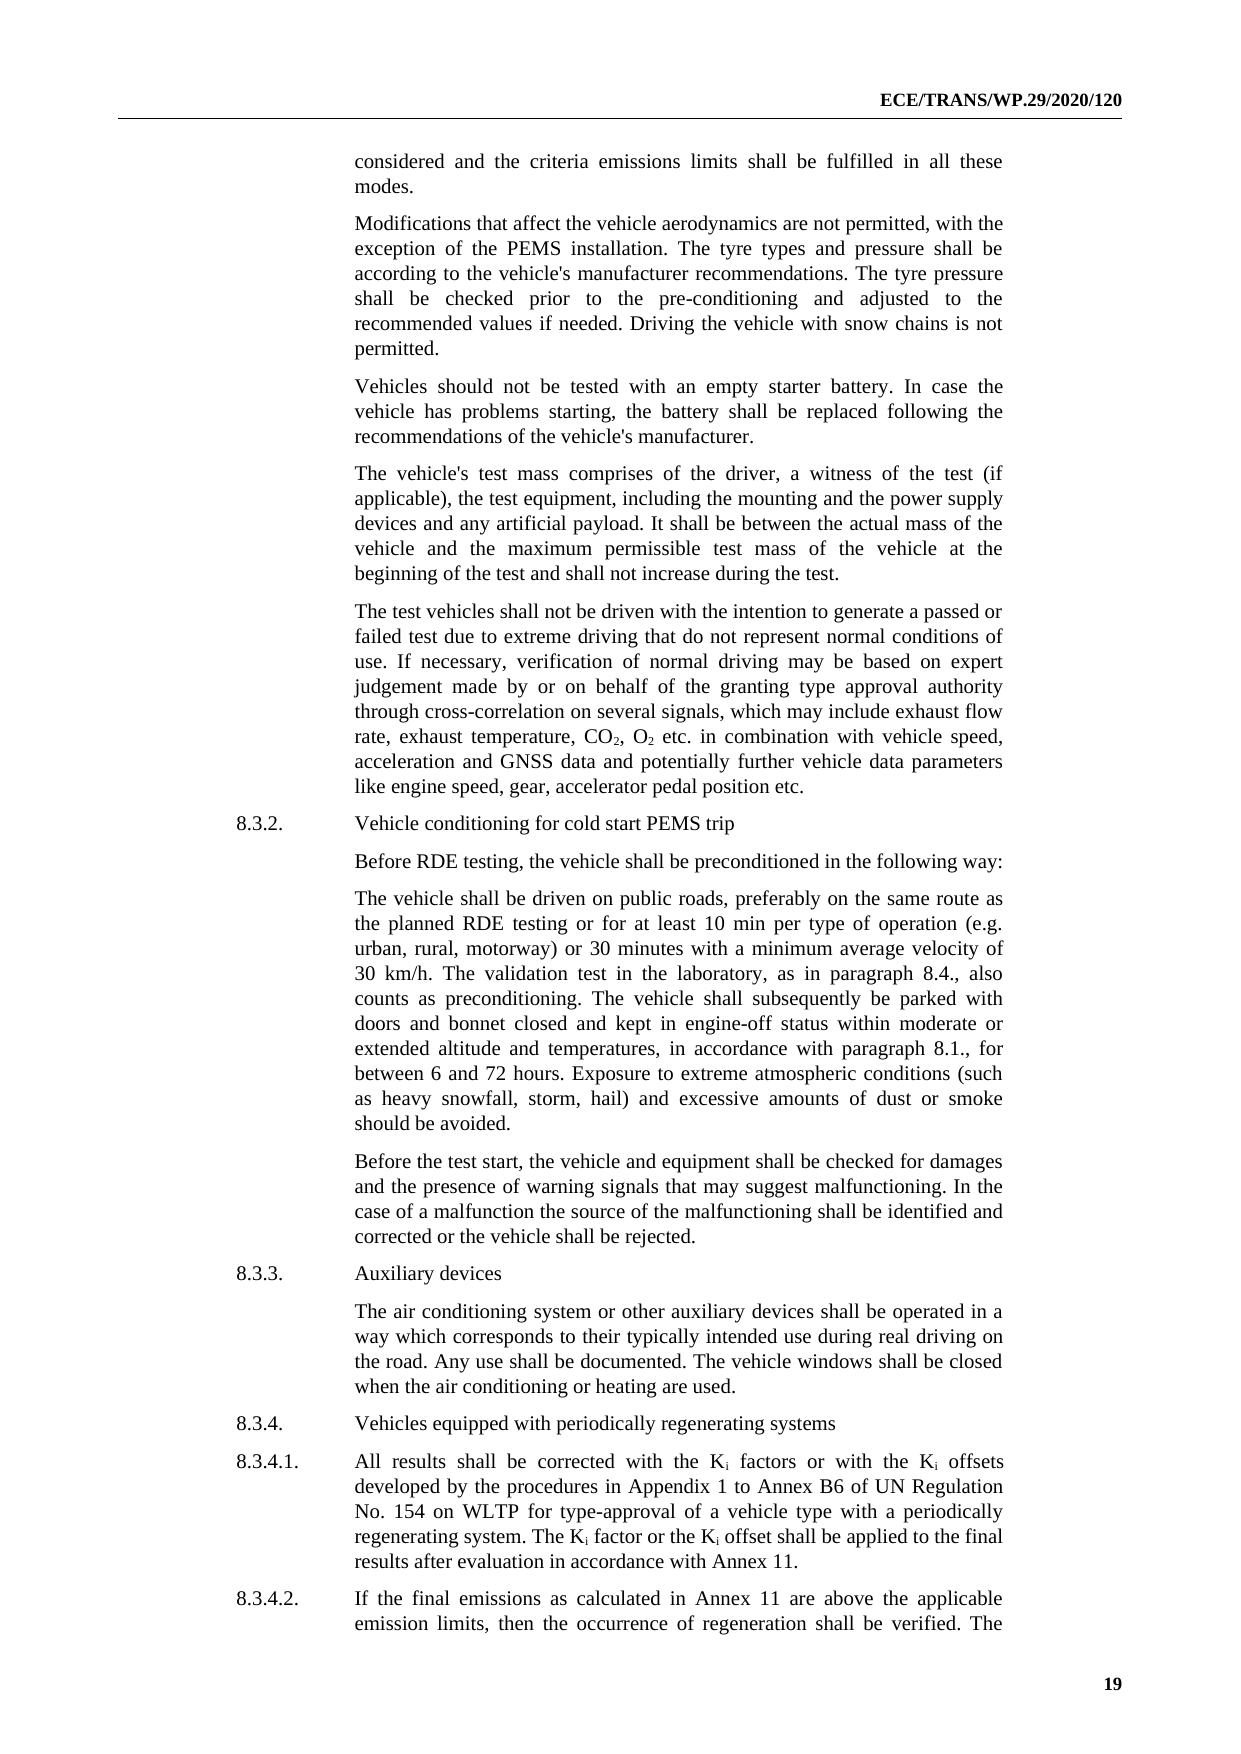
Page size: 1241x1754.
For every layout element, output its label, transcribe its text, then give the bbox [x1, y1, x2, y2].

text 8.3.3. Auxiliary devices [236, 1260, 1004, 1285]
text Vehicles should not be tested with an empty starter battery. In case the vehicle has problems starting, the battery shall be replaced following the recommendations of the vehicle's manufacturer. [354, 373, 1004, 448]
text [236, 1585, 1004, 1635]
text The test vehicles shall not be driven with the intention to generate a passed or failed test due to extreme driving that do not represent normal conditions of use. If necessary, verification of normal driving may be based on expert judgement made by or on behalf of the granting type approval authority through cross-correlation on several signals, which may include exhaust flow rate, exhaust temperature, CO2, O2 etc. in combination with vehicle speed, acceleration and GNSS data and potentially further vehicle data parameters like engine speed, gear, accelerator pedal position etc. [354, 598, 1004, 798]
text The vehicle shall be driven on public roads, preferably on the same route as the planned RDE testing or for at least 10 min per type of operation (e.g. urban, rural, motorway) or 30 minutes with a minimum average velocity of 30 km/h. The validation test in the laboratory, as in paragraph 8.4., also counts as preconditioning. The vehicle shall subsequently be parked with doors and bonnet closed and kept in engine-off status within moderate or extended altitude and temperatures, in accordance with paragraph 8.1., for between 6 and 72 hours. Exposure to extreme atmospheric conditions (such as heavy snowfall, storm, hail) and excessive amounts of dust or smoke should be avoided. [354, 885, 1004, 1135]
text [354, 148, 1004, 198]
text 8.3.4. Vehicles equipped with periodically regenerating systems [236, 1410, 1004, 1435]
text The vehicle's test mass comprises of the driver, a witness of the test (if applicable), the test equipment, including the mounting and the power supply devices and any artificial payload. It shall be between the actual mass of the vehicle and the maximum permissible test mass of the vehicle at the beginning of the test and shall not increase during the test. [354, 460, 1004, 585]
text 8.3.2. Vehicle conditioning for cold start PEMS trip [236, 810, 1004, 835]
text Modifications that affect the vehicle aerodynamics are not permitted, with the exception of the PEMS installation. The tyre types and pressure shall be according to the vehicle's manufacturer recommendations. The tyre pressure shall be checked prior to the pre-conditioning and adjusted to the recommended values if needed. Driving the vehicle with snow chains is not permitted. [354, 210, 1004, 360]
text 8.3.4.1. All results shall be corrected with the Ki factors or with the Ki offsets developed by the procedures in Appendix 1 to Annex B6 of UN Regulation No. 154 on WLTP for type-approval of a vehicle type with a periodically regenerating system. The Ki factor or the Ki offset shall be applied to the final results after evaluation in accordance with Annex 11. [236, 1448, 1004, 1573]
text Before the test start, the vehicle and equipment shall be checked for damages and the presence of warning signals that may suggest malfunctioning. In the case of a malfunction the source of the malfunctioning shall be identified and corrected or the vehicle shall be rejected. [354, 1148, 1004, 1248]
text The air conditioning system or other auxiliary devices shall be operated in a way which corresponds to their typically intended use during real driving on the road. Any use shall be documented. The vehicle windows shall be closed when the air conditioning or heating are used. [354, 1298, 1004, 1398]
text Before RDE testing, the vehicle shall be preconditioned in the following way: [354, 848, 1004, 873]
